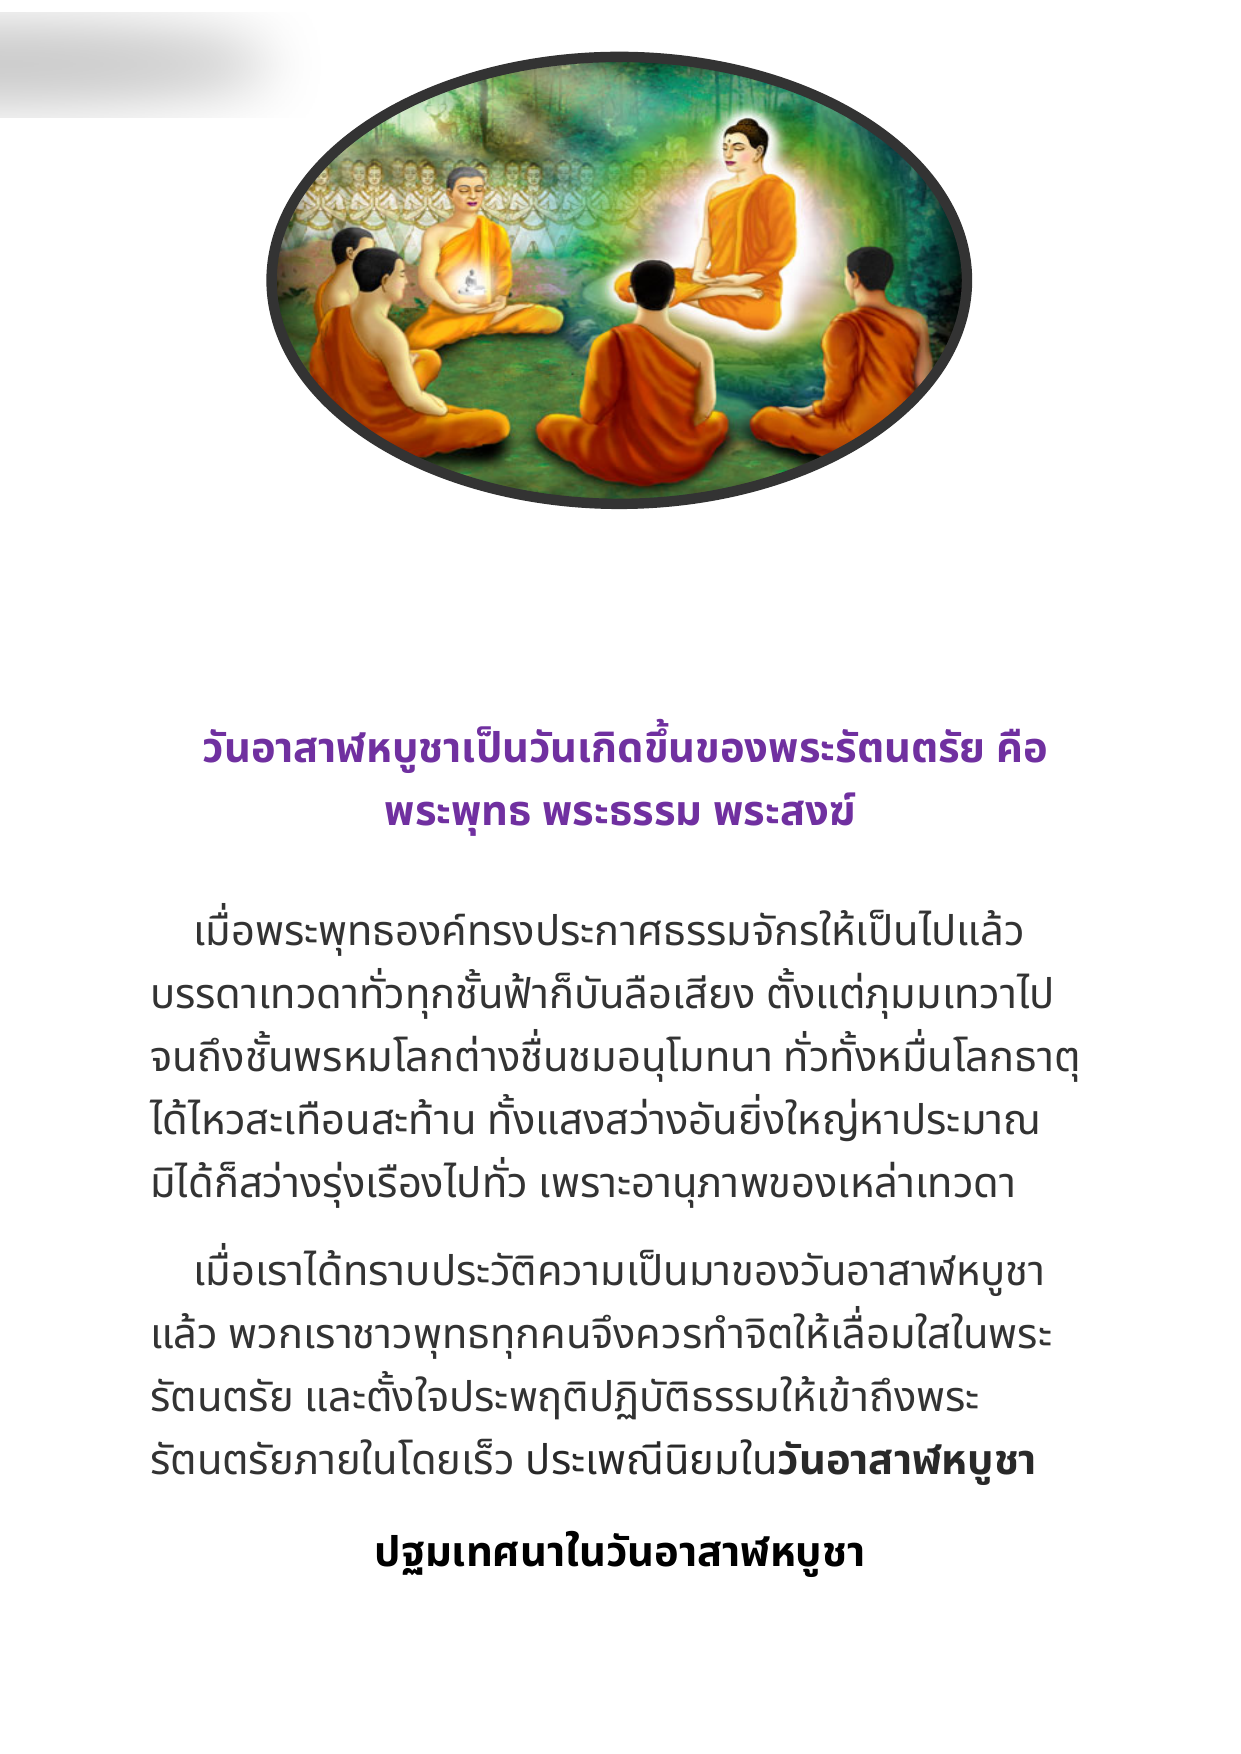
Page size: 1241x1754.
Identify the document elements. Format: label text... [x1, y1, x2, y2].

text เมื่อเราได้ทราบประวัติความเป็นมาของวันอาสาฬหบูชาแล้ว พวกเราชาวพุทธทุกคนจึงควรทำจิตให้เลื่อมใสในพระรัตนตรัย และตั้งใจประพฤติปฏิบัติธรรมให้เข้าถึงพระรัตนตรัยภายในโดยเร็ว ประเพณีนิยมในวันอาสาฬหบูชา [150, 1241, 1090, 1493]
picture [277, 63, 961, 498]
text เมื่อพระพุทธองค์ทรงประกาศธรรมจักรให้เป็นไปแล้ว บรรดาเทวดาทั่วทุกชั้นฟ้าก็บันลือเสียง ตั้งแต่ภุมมเทวาไปจนถึงชั้นพรหมโลกต่างชื่นชมอนุโมทนา ทั่วทั้งหมื่นโลกธาตุได้ไหวสะเทือนสะท้าน ทั้งแสงสว่างอันยิ่งใหญ่หาประมาณมิได้ก็สว่างรุ่งเรืองไปทั่ว เพราะอานุภาพของเหล่าเทวดา [150, 901, 1090, 1216]
text วันอาสาฬหบูชาเป็นวันเกิดขึ้นของพระรัตนตรัย คือ พระพุทธ พระธรรม พระสงฆ์ [150, 718, 1090, 844]
text ปฐมเทศนาในวันอาสาฬหบูชา [150, 1522, 1090, 1585]
